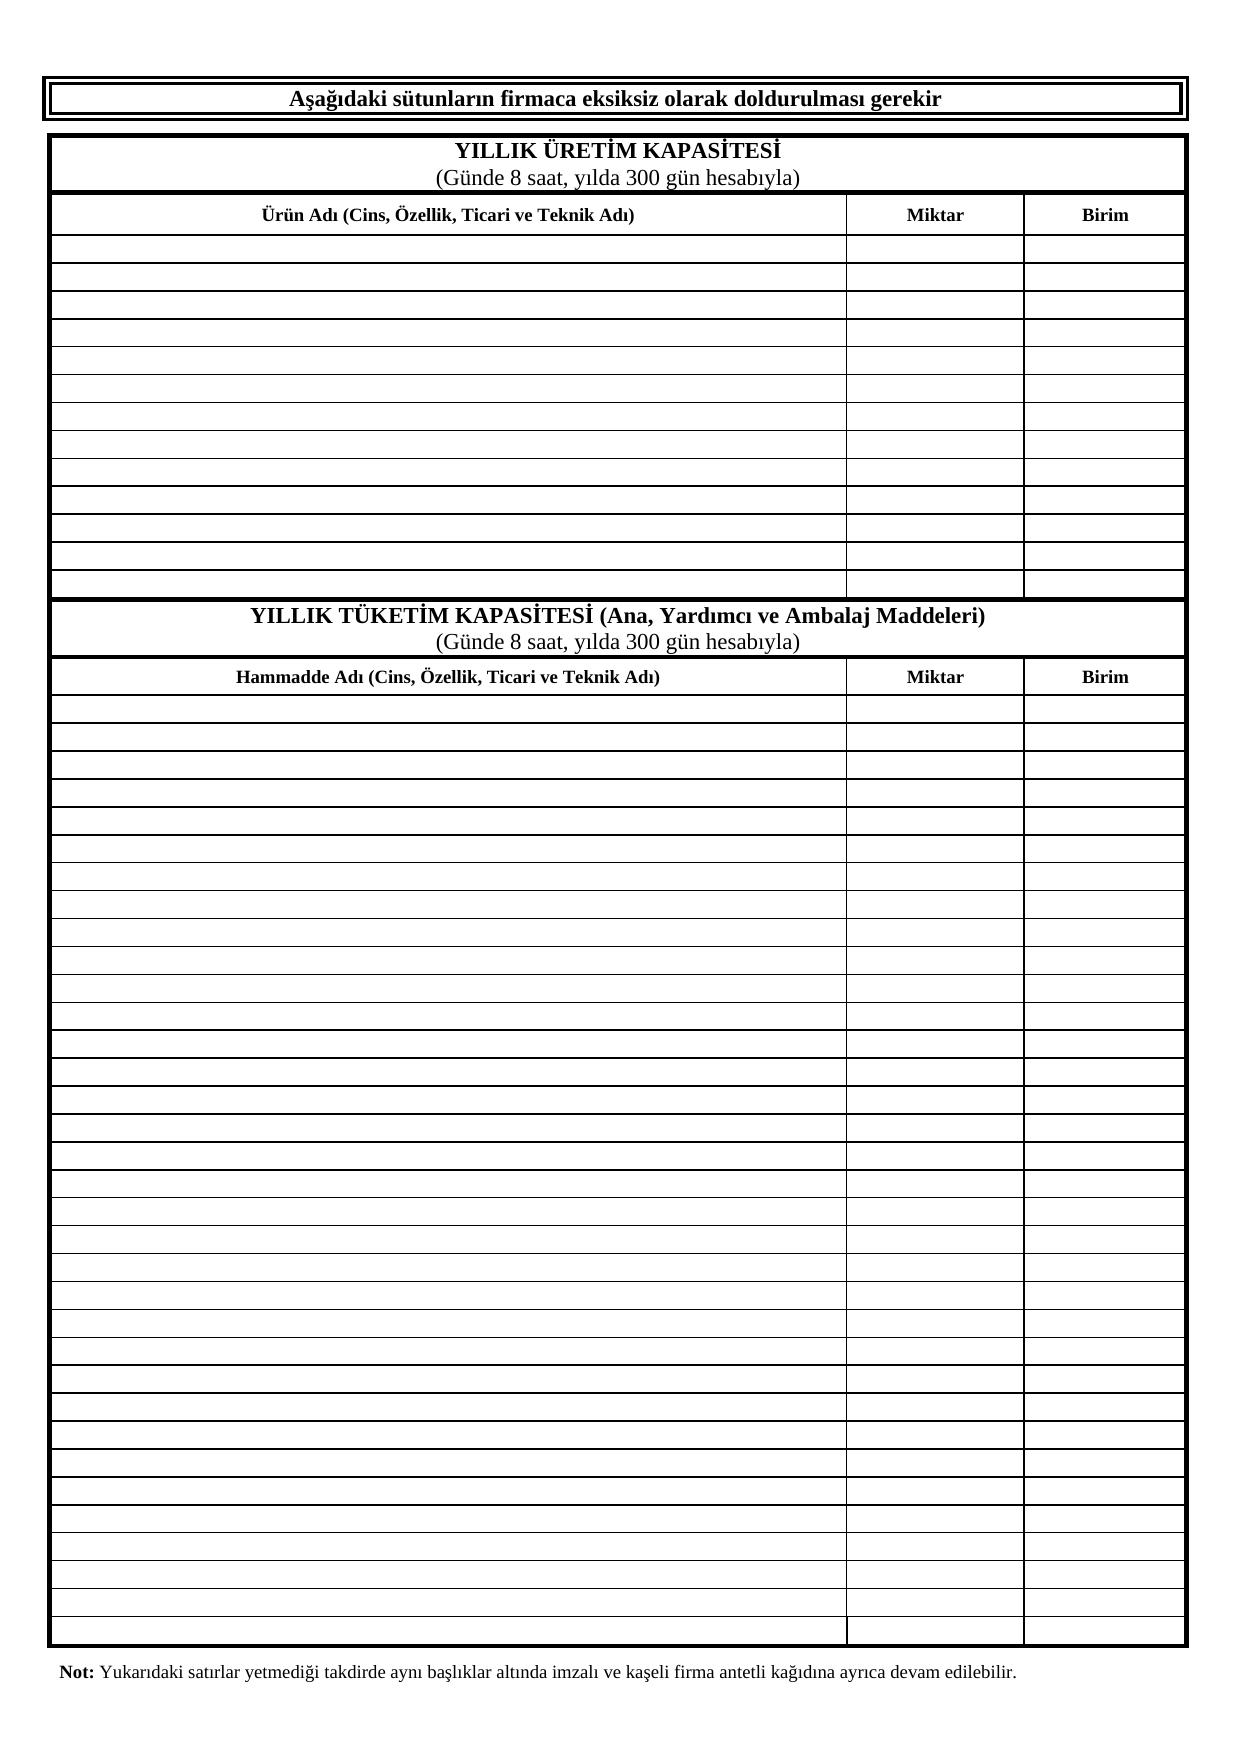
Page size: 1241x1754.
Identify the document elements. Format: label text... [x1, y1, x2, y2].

table_cell [52, 431, 846, 457]
table_cell [52, 515, 846, 541]
table_cell [847, 292, 1023, 318]
table_cell [52, 1422, 846, 1448]
table_cell [52, 947, 846, 973]
table_cell [52, 1506, 846, 1532]
table_cell [847, 1394, 1023, 1420]
table_cell [847, 1171, 1023, 1197]
table_cell [847, 487, 1023, 513]
table_cell [847, 1115, 1023, 1141]
table_cell [1025, 1282, 1184, 1308]
table_cell [847, 919, 1023, 946]
table_cell Birim [1025, 195, 1184, 234]
table_cell [52, 1143, 846, 1169]
table_cell Birim [1025, 659, 1184, 694]
table_cell [52, 696, 846, 722]
table_cell [847, 780, 1023, 806]
table_cell [1025, 696, 1184, 722]
table_cell [847, 891, 1023, 918]
table_cell [847, 1059, 1023, 1085]
table_cell [1025, 919, 1184, 946]
table_cell [52, 891, 846, 918]
table_cell [52, 836, 846, 862]
table_cell [1025, 1143, 1184, 1169]
table_cell [847, 1226, 1023, 1253]
table_cell [1025, 1254, 1184, 1281]
table_cell [52, 1254, 846, 1281]
table_cell [52, 292, 846, 318]
table_cell [1025, 1087, 1184, 1113]
table_cell [52, 1366, 846, 1392]
table_cell [847, 1254, 1023, 1281]
table_cell [1025, 431, 1184, 457]
table_cell [1025, 1589, 1184, 1616]
table_cell Ürün Adı (Cins, Özellik, Ticari ve Teknik Adı) [52, 195, 846, 234]
table_cell [52, 1171, 846, 1197]
table_cell [847, 724, 1023, 750]
table_cell [847, 1003, 1023, 1029]
table_cell [1025, 1226, 1184, 1253]
table_cell [1025, 975, 1184, 1001]
table_cell [52, 320, 846, 346]
table_cell [847, 696, 1023, 722]
table_cell [847, 1310, 1023, 1336]
table_cell [848, 1617, 1023, 1643]
table_cell [847, 264, 1023, 290]
table_cell [52, 347, 846, 374]
table_cell Miktar [847, 195, 1023, 234]
table_cell [847, 459, 1023, 485]
table_cell [847, 515, 1023, 541]
table_cell [1025, 264, 1184, 290]
table_cell [847, 320, 1023, 346]
table_cell [1025, 1198, 1184, 1225]
table_cell [52, 1478, 846, 1504]
table_cell [847, 1087, 1023, 1113]
table_cell [847, 1589, 1023, 1616]
table_cell [847, 571, 1023, 597]
table_cell [52, 1226, 846, 1253]
table_cell [52, 724, 846, 750]
table_cell [1025, 780, 1184, 806]
table_cell [1025, 292, 1184, 318]
table_cell [1025, 1478, 1184, 1504]
table_cell [847, 1143, 1023, 1169]
table_header Aşağıdaki sütunların firmaca eksiksiz olarak doldurulması gerekir [47, 79, 1184, 112]
table_cell [52, 264, 846, 290]
table_cell [847, 1282, 1023, 1308]
table_cell [52, 1003, 846, 1029]
table_cell [1025, 347, 1184, 374]
table_cell [52, 403, 846, 429]
table_cell [1025, 1422, 1184, 1448]
table_cell [847, 1478, 1023, 1504]
table_cell [52, 236, 846, 262]
table_cell [1025, 891, 1184, 918]
table_header YILLIK ÜRETİM KAPASİTESİ (Günde 8 saat, yılda 300 gün hesabıyla) [52, 138, 1184, 190]
table_cell [847, 947, 1023, 973]
table_cell [52, 1561, 846, 1588]
table_cell [1025, 1561, 1184, 1588]
table_cell [1025, 1366, 1184, 1392]
table_cell [52, 1198, 846, 1225]
table_cell [1025, 543, 1184, 569]
table_cell [1025, 1617, 1184, 1643]
table_cell [847, 1366, 1023, 1392]
table_cell [1025, 1310, 1184, 1336]
table_cell [847, 1450, 1023, 1476]
table_cell [847, 863, 1023, 890]
table_cell [1025, 320, 1184, 346]
table_cell [52, 1589, 846, 1616]
table_cell [52, 1282, 846, 1308]
table_cell [1025, 571, 1184, 597]
table_cell [52, 1394, 846, 1420]
table_cell [52, 1115, 846, 1141]
table_cell [847, 1198, 1023, 1225]
table_cell [1025, 1115, 1184, 1141]
table_cell [52, 1617, 846, 1643]
table_cell [52, 1059, 846, 1085]
table_cell [1025, 1003, 1184, 1029]
table_cell [1025, 403, 1184, 429]
table_cell [847, 975, 1023, 1001]
table_cell [847, 1031, 1023, 1057]
table_cell [52, 1031, 846, 1057]
table_cell [52, 808, 846, 834]
table_cell [847, 1533, 1023, 1560]
table_cell [1025, 1338, 1184, 1364]
text Not: Yukarıdaki satırlar yetmediği takdirde aynı başlıklar altında imzalı ve kaşeli firma antetli kağıdına ayrıca devam edilebilir. [59, 1661, 1181, 1682]
table_cell [1025, 1171, 1184, 1197]
table_cell [52, 1310, 846, 1336]
table_cell [52, 752, 846, 778]
table_cell [52, 1533, 846, 1560]
table_cell [1025, 724, 1184, 750]
table_cell [1025, 947, 1184, 973]
table_cell [1025, 236, 1184, 262]
table_cell [1025, 515, 1184, 541]
table_cell [52, 1338, 846, 1364]
table_cell [847, 752, 1023, 778]
table_cell [847, 403, 1023, 429]
table_cell Miktar [847, 659, 1023, 694]
table_cell [847, 236, 1023, 262]
table_cell [1025, 1533, 1184, 1560]
table_cell [52, 543, 846, 569]
table_cell [1025, 1450, 1184, 1476]
table_cell [847, 543, 1023, 569]
table_cell [52, 975, 846, 1001]
table_cell [1025, 487, 1184, 513]
table_cell [1025, 752, 1184, 778]
table_cell [52, 459, 846, 485]
table_cell [847, 808, 1023, 834]
table_cell [52, 919, 846, 946]
table_cell [847, 1338, 1023, 1364]
table_cell [52, 375, 846, 402]
table_cell Hammadde Adı (Cins, Özellik, Ticari ve Teknik Adı) [52, 659, 846, 694]
table_cell [847, 431, 1023, 457]
table_cell [1025, 808, 1184, 834]
table_cell [52, 571, 846, 597]
table_cell [847, 375, 1023, 402]
table_cell YILLIK TÜKETİM KAPASİTESİ (Ana, Yardımcı ve Ambalaj Maddeleri) (Günde 8 saat, yılda 300 gün hesabıyla) [52, 602, 1184, 654]
table_cell [847, 1422, 1023, 1448]
table_cell [847, 836, 1023, 862]
table_cell [847, 347, 1023, 374]
table_cell [1025, 836, 1184, 862]
table_cell [1025, 459, 1184, 485]
table_cell [1025, 1059, 1184, 1085]
table_cell [52, 487, 846, 513]
table_cell [52, 1450, 846, 1476]
table_cell [1025, 1506, 1184, 1532]
table_cell [52, 780, 846, 806]
table_cell [847, 1506, 1023, 1532]
table_cell [1025, 1394, 1184, 1420]
table_cell [52, 1087, 846, 1113]
table_cell [1025, 1031, 1184, 1057]
table_cell [1025, 863, 1184, 890]
table_cell [847, 1561, 1023, 1588]
table_cell [1025, 375, 1184, 402]
table_cell [52, 863, 846, 890]
